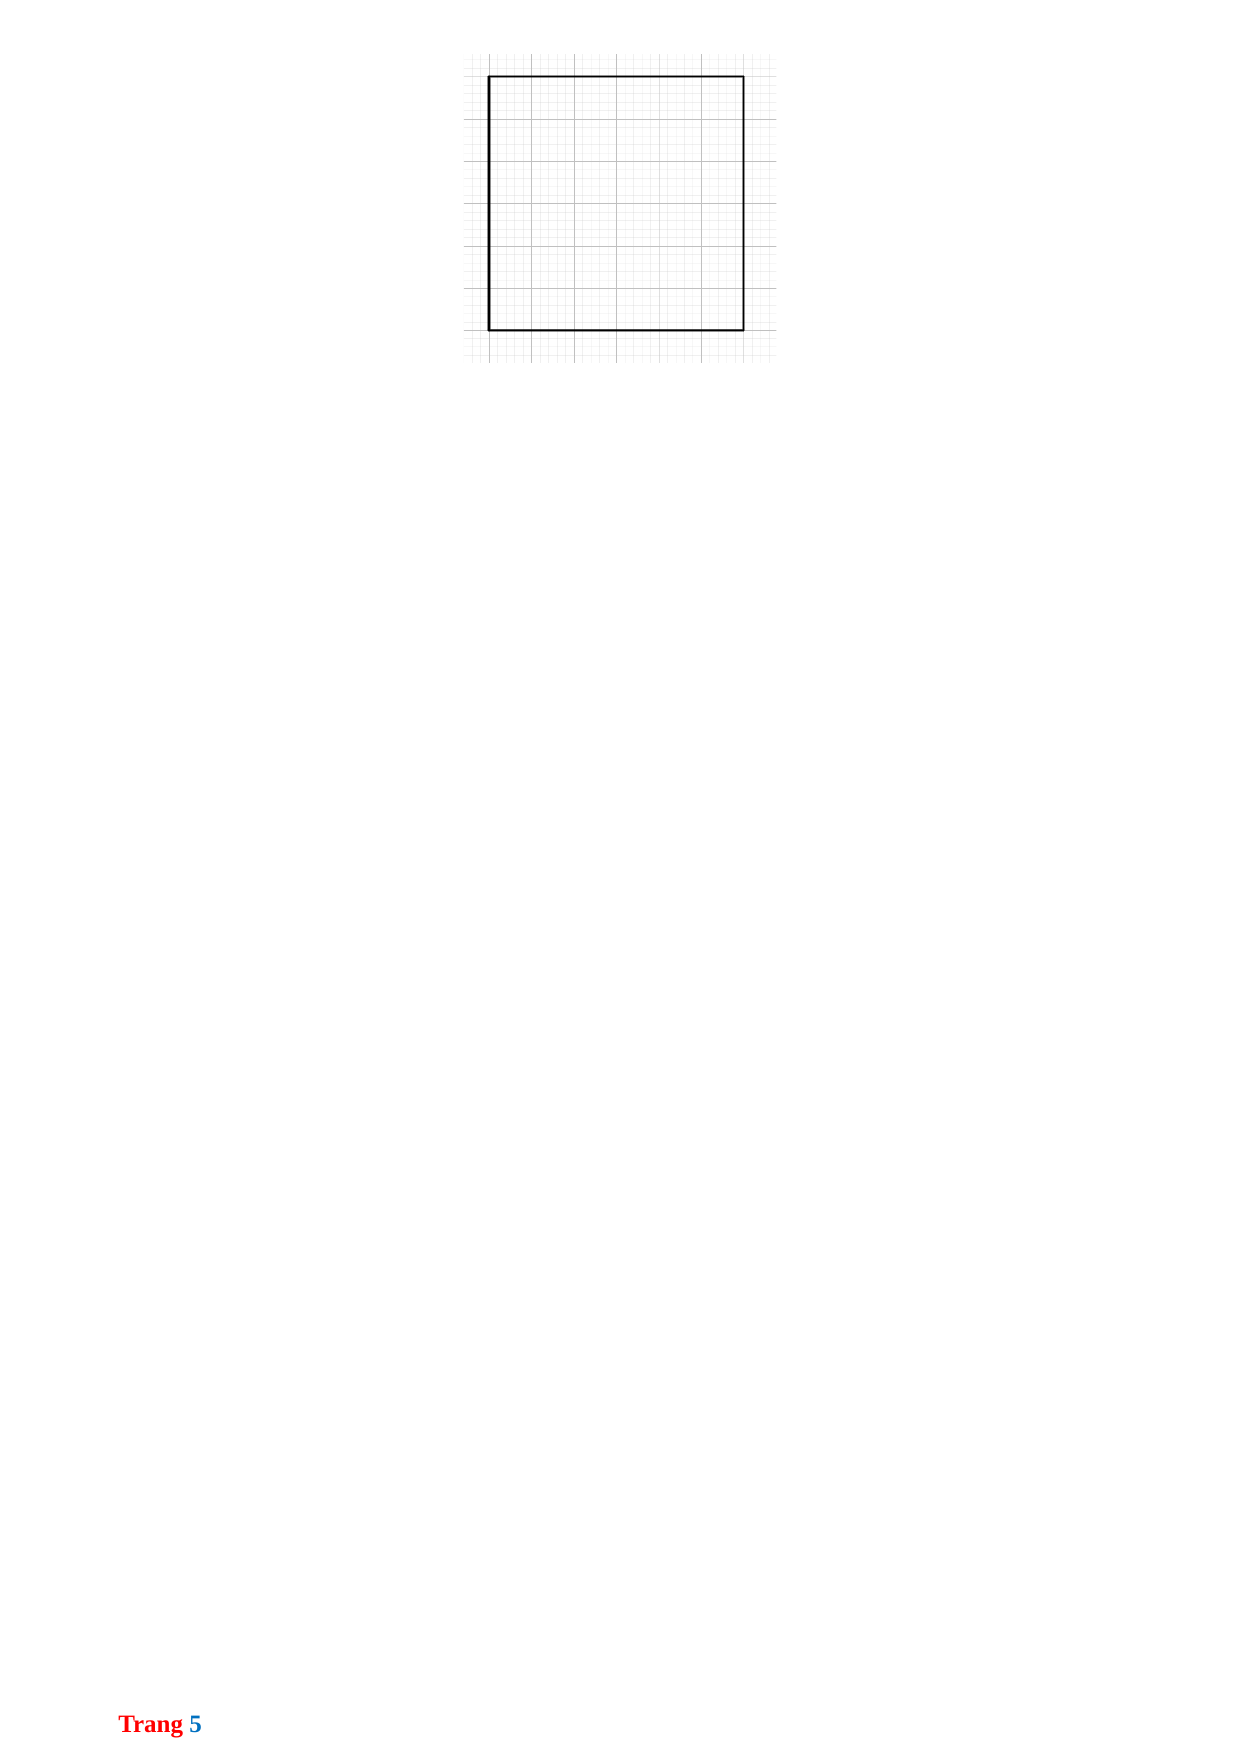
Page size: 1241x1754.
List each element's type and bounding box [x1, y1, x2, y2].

picture [463, 54, 777, 363]
